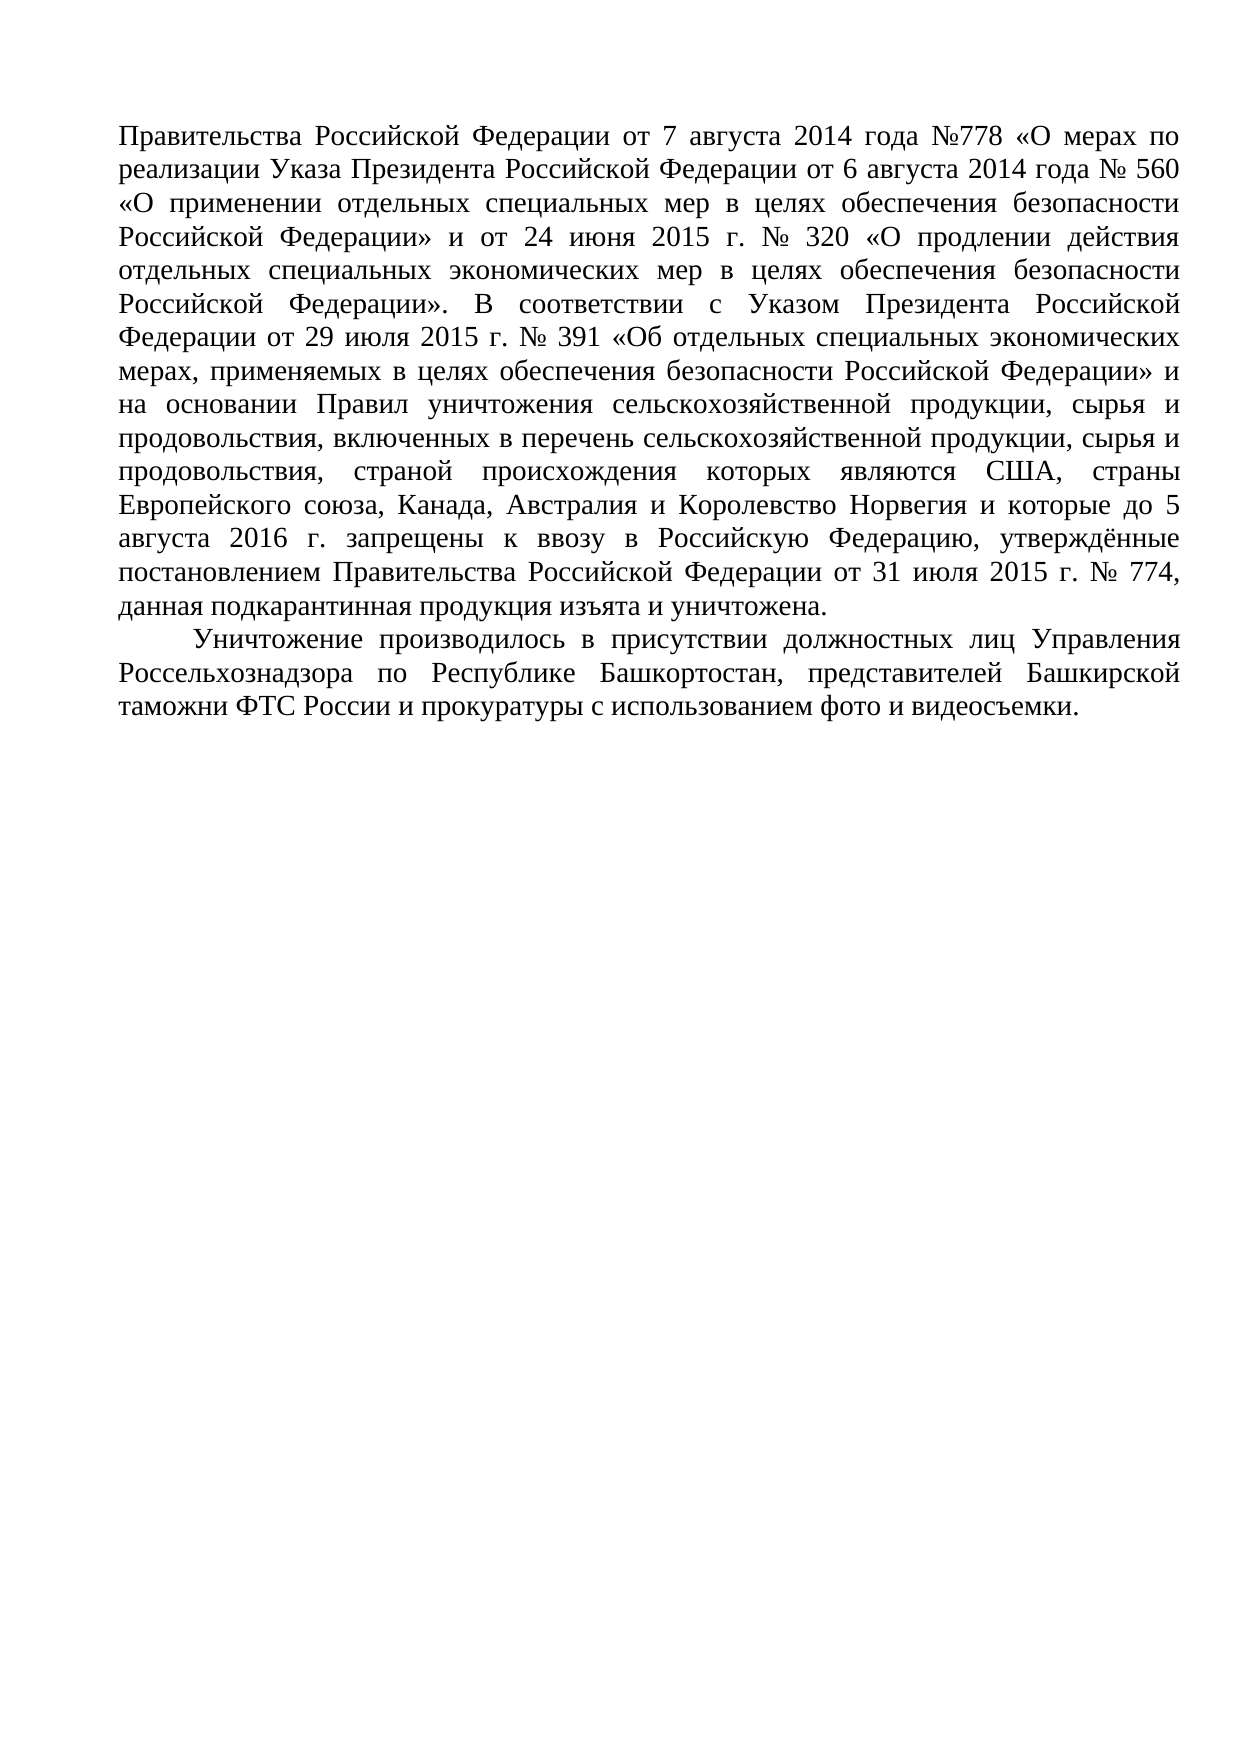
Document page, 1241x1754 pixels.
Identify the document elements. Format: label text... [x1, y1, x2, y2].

text Уничтожение производилось в присутствии должностных лиц Управления Россельхознадзора по Республике Башкортостан, представителей Башкирской таможни ФТС России и прокуратуры с использованием фото и видеосъемки. [118, 621, 1181, 722]
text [118, 118, 1181, 621]
